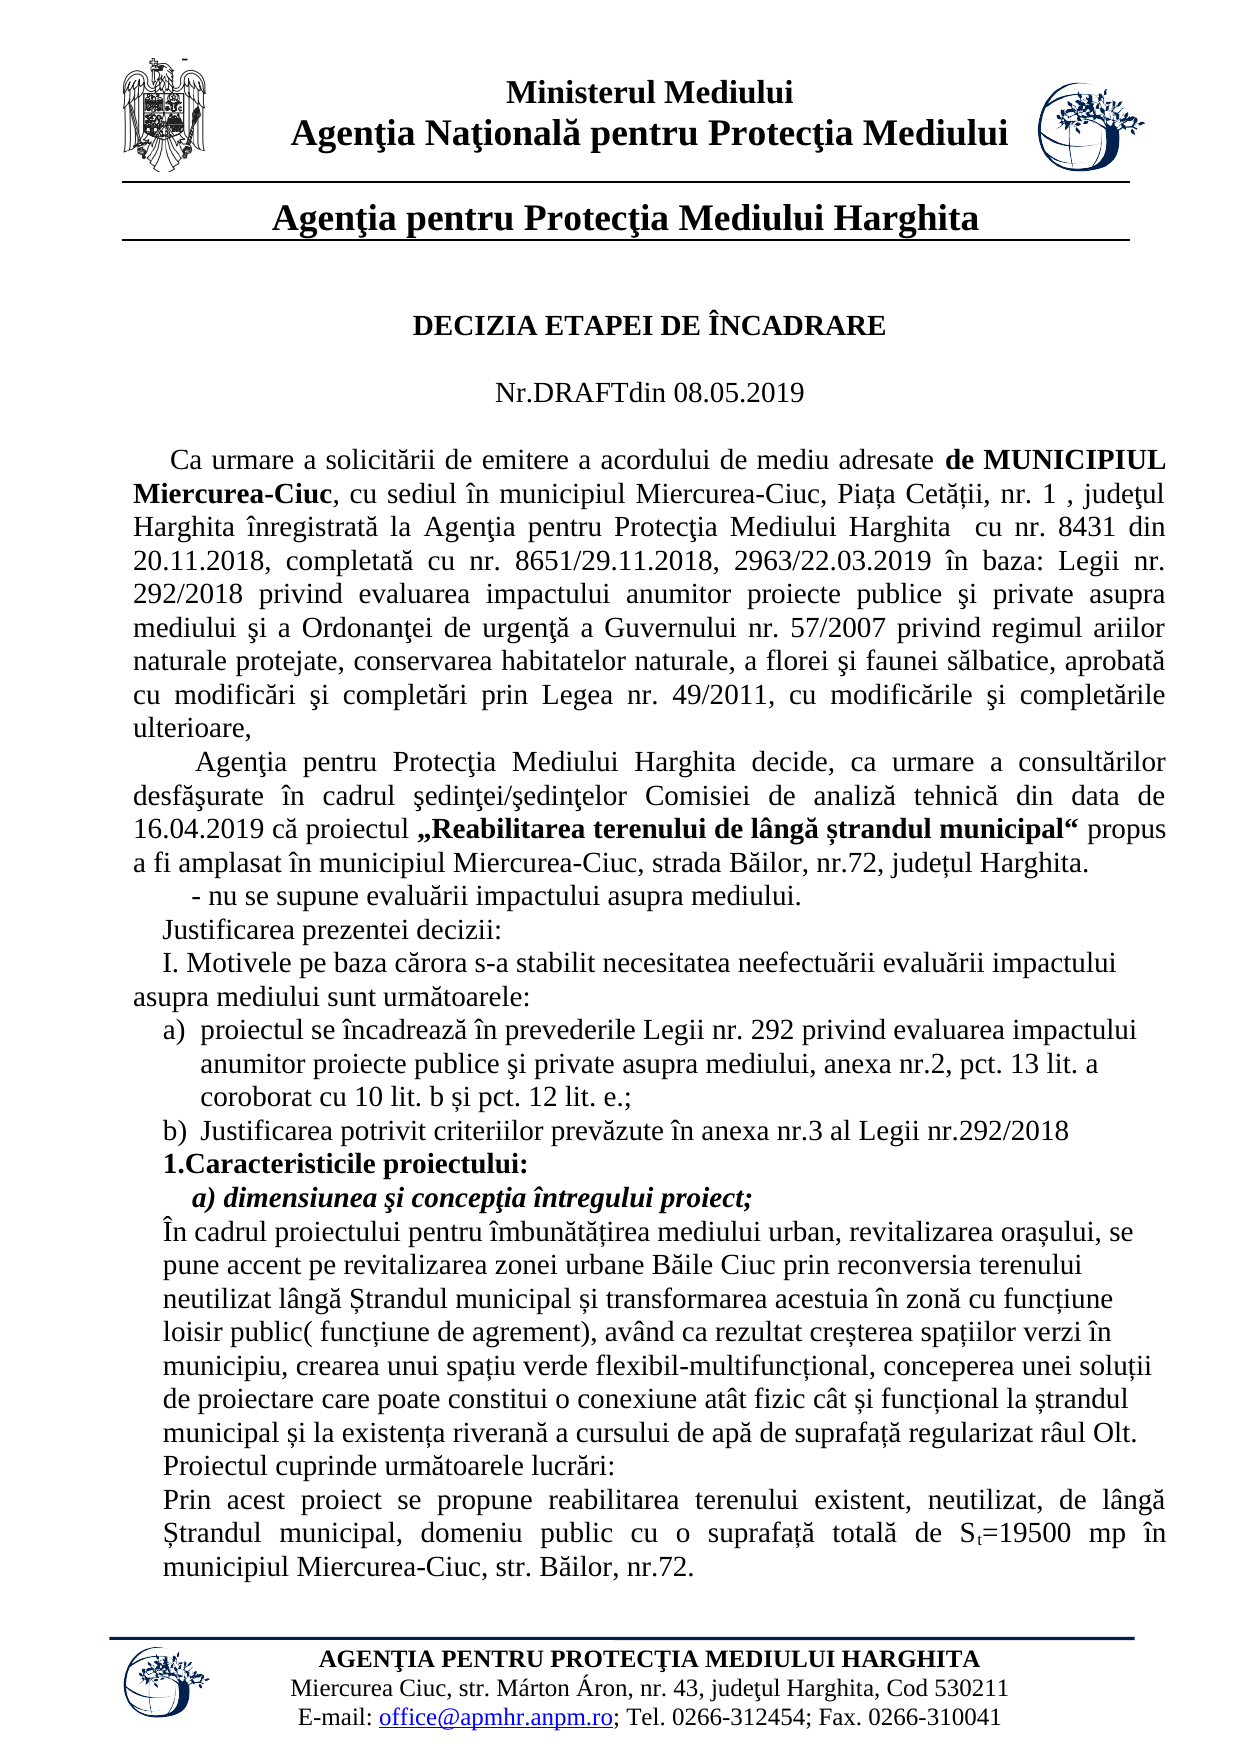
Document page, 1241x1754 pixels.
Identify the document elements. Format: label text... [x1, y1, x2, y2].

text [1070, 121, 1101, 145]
text Decizia etapei de încadrare [133, 308, 1166, 342]
text a) dimensiunea şi concepţia întregului proiect; [163, 1180, 1166, 1214]
text Nr.DRAFTdin 08.05.2019 [133, 375, 1166, 409]
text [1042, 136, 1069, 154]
text Justificarea prezentei decizii: [133, 912, 1166, 945]
text Ca urmare a solicitării de emitere a acordului de mediu adresate de MUNICIPIUL Miercurea-Ciuc, cu sediul în municipiul Miercurea-Ciuc, Piața Cetății, nr. 1 , judeţul Harghita înregistrată la Agenţia pentru Protecţia Mediului Harghita cu nr. 8431 din 20.11.2018, completată cu nr. 8651/29.11.2018, 2963/22.03.2019 în baza: Legii nr. 292/2018 privind evaluarea impactului anumitor proiecte publice şi private asupra mediului şi a Ordonanţei de urgenţă a Guvernului nr. 57/2007 privind regimul ariilor naturale protejate, conservarea habitatelor naturale, a florei şi faunei sălbatice, aprobată cu modificări şi completări prin Legea nr. 49/2011, cu modificările şi completările ulterioare, [133, 442, 1166, 744]
text Prin acest proiect se propune reabilitarea terenului existent, neutilizat, de lângă Ștrandul municipal, domeniu public cu o suprafață totală de St=19500 mp în municipiul Miercurea-Ciuc, str. Băilor, nr.72. [163, 1482, 1166, 1583]
text Agenţia pentru Protecţia Mediului Harghita decide, ca urmare a consultărilor desfăşurate în cadrul şedinţei/şedinţelor Comisiei de analiză tehnică din data de 16.04.2019 că proiectul „Reabilitarea terenului de lângă ștrandul municipal“ propus a fi amplasat în municipiul Miercurea-Ciuc, strada Băilor, nr.72, județul Harghita. [133, 744, 1166, 878]
list proiectul se încadrează în prevederile Legii nr. 292 privind evaluarea impactului anumitor proiecte publice şi private asupra mediului, anexa nr.2, pct. 13 lit. a coroborat cu 10 lit. b și pct. 12 lit. e.; [163, 1012, 1166, 1113]
text I. Motivele pe baza cărora s-a stabilit necesitatea neefectuării evaluării impactului asupra mediului sunt următoarele: [133, 945, 1166, 1012]
text 1.Caracteristicile proiectului: [163, 1147, 1166, 1180]
text Agenţia Naţională pentru Protecţia Mediului [191, 111, 1043, 154]
text În cadrul proiectului pentru îmbunătățirea mediului urban, revitalizarea orașului, se pune accent pe revitalizarea zonei urbane Băile Ciuc prin reconversia terenului neutilizat lângă Ștrandul municipal și transformarea acestuia în zonă cu funcțiune loisir public( funcțiune de agrement), având ca rezultat creșterea spațiilor verzi în municipiu, crearea unui spațiu verde flexibil-multifuncțional, conceperea unei soluții de proiectare care poate constitui o conexiune atât fizic cât și funcțional la ștrandul municipal și la existența riverană a cursului de apă de suprafață regularizat râul Olt. [163, 1214, 1166, 1448]
list Justificarea potrivit criteriilor prevăzute în anexa nr.3 al Legii nr.292/2018 [163, 1113, 1166, 1147]
table_header Agenţia pentru Protecţia Mediului Harghita [122, 183, 1129, 239]
text Proiectul cuprinde următoarele lucrări: [163, 1448, 1166, 1482]
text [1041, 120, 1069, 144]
text - Ministerul Mediului [133, 44, 1166, 111]
text - nu se supune evaluării impactului asupra mediului. [133, 878, 1166, 912]
